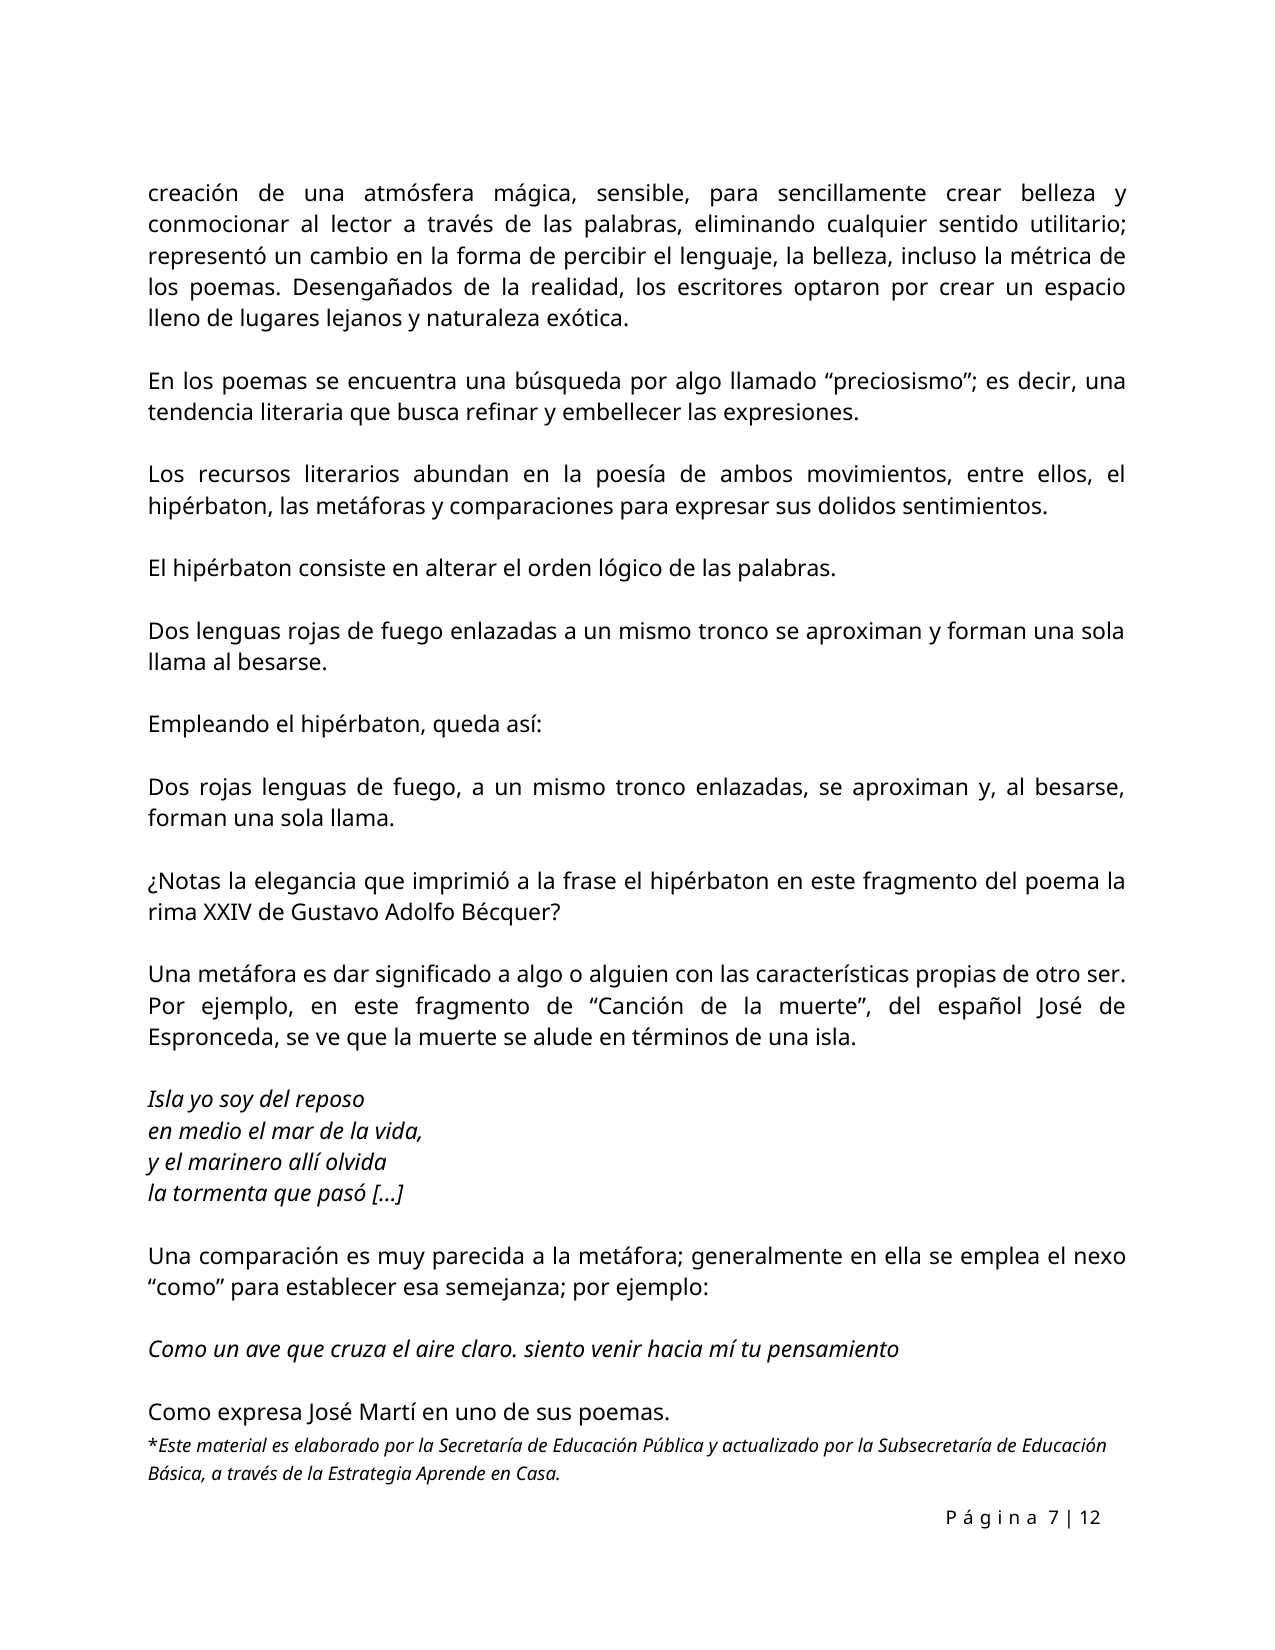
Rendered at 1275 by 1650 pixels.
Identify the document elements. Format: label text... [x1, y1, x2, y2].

text Dos lenguas rojas de fuego enlazadas a un mismo tronco se aproximan y forman una sola llama al besarse. [148, 615, 1127, 677]
text Como un ave que cruza el aire claro. siento venir hacia mí tu pensamiento [148, 1333, 1127, 1365]
text ¿Notas la elegancia que imprimió a la frase el hipérbaton en este fragmento del poema la rima XXIV de Gustavo Adolfo Bécquer? [148, 865, 1127, 927]
text y el marinero allí olvida [148, 1146, 1127, 1177]
text El hipérbaton consiste en alterar el orden lógico de las palabras. [148, 552, 1127, 583]
text la tormenta que pasó […] [148, 1177, 1127, 1208]
text Como expresa José Martí en uno de sus poemas. [148, 1396, 1127, 1427]
text Una comparación es muy parecida a la metáfora; generalmente en ella se emplea el nexo “como” para establecer esa semejanza; por ejemplo: [148, 1240, 1127, 1302]
text Una metáfora es dar significado a algo o alguien con las características propias de otro ser. Por ejemplo, en este fragmento de “Canción de la muerte”, del español José de Espronceda, se ve que la muerte se alude en términos de una isla. [148, 958, 1127, 1052]
text Los recursos literarios abundan en la poesía de ambos movimientos, entre ellos, el hipérbaton, las metáforas y comparaciones para expresar sus dolidos sentimientos. [148, 458, 1127, 521]
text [148, 177, 1127, 333]
text en medio el mar de la vida, [148, 1115, 1127, 1146]
text Empleando el hipérbaton, queda así: [148, 708, 1127, 740]
text En los poemas se encuentra una búsqueda por algo llamado “preciosismo”; es decir, una tendencia literaria que busca refinar y embellecer las expresiones. [148, 365, 1127, 427]
text Isla yo soy del reposo [148, 1083, 1127, 1115]
text Dos rojas lenguas de fuego, a un mismo tronco enlazadas, se aproximan y, al besarse, forman una sola llama. [148, 771, 1127, 833]
